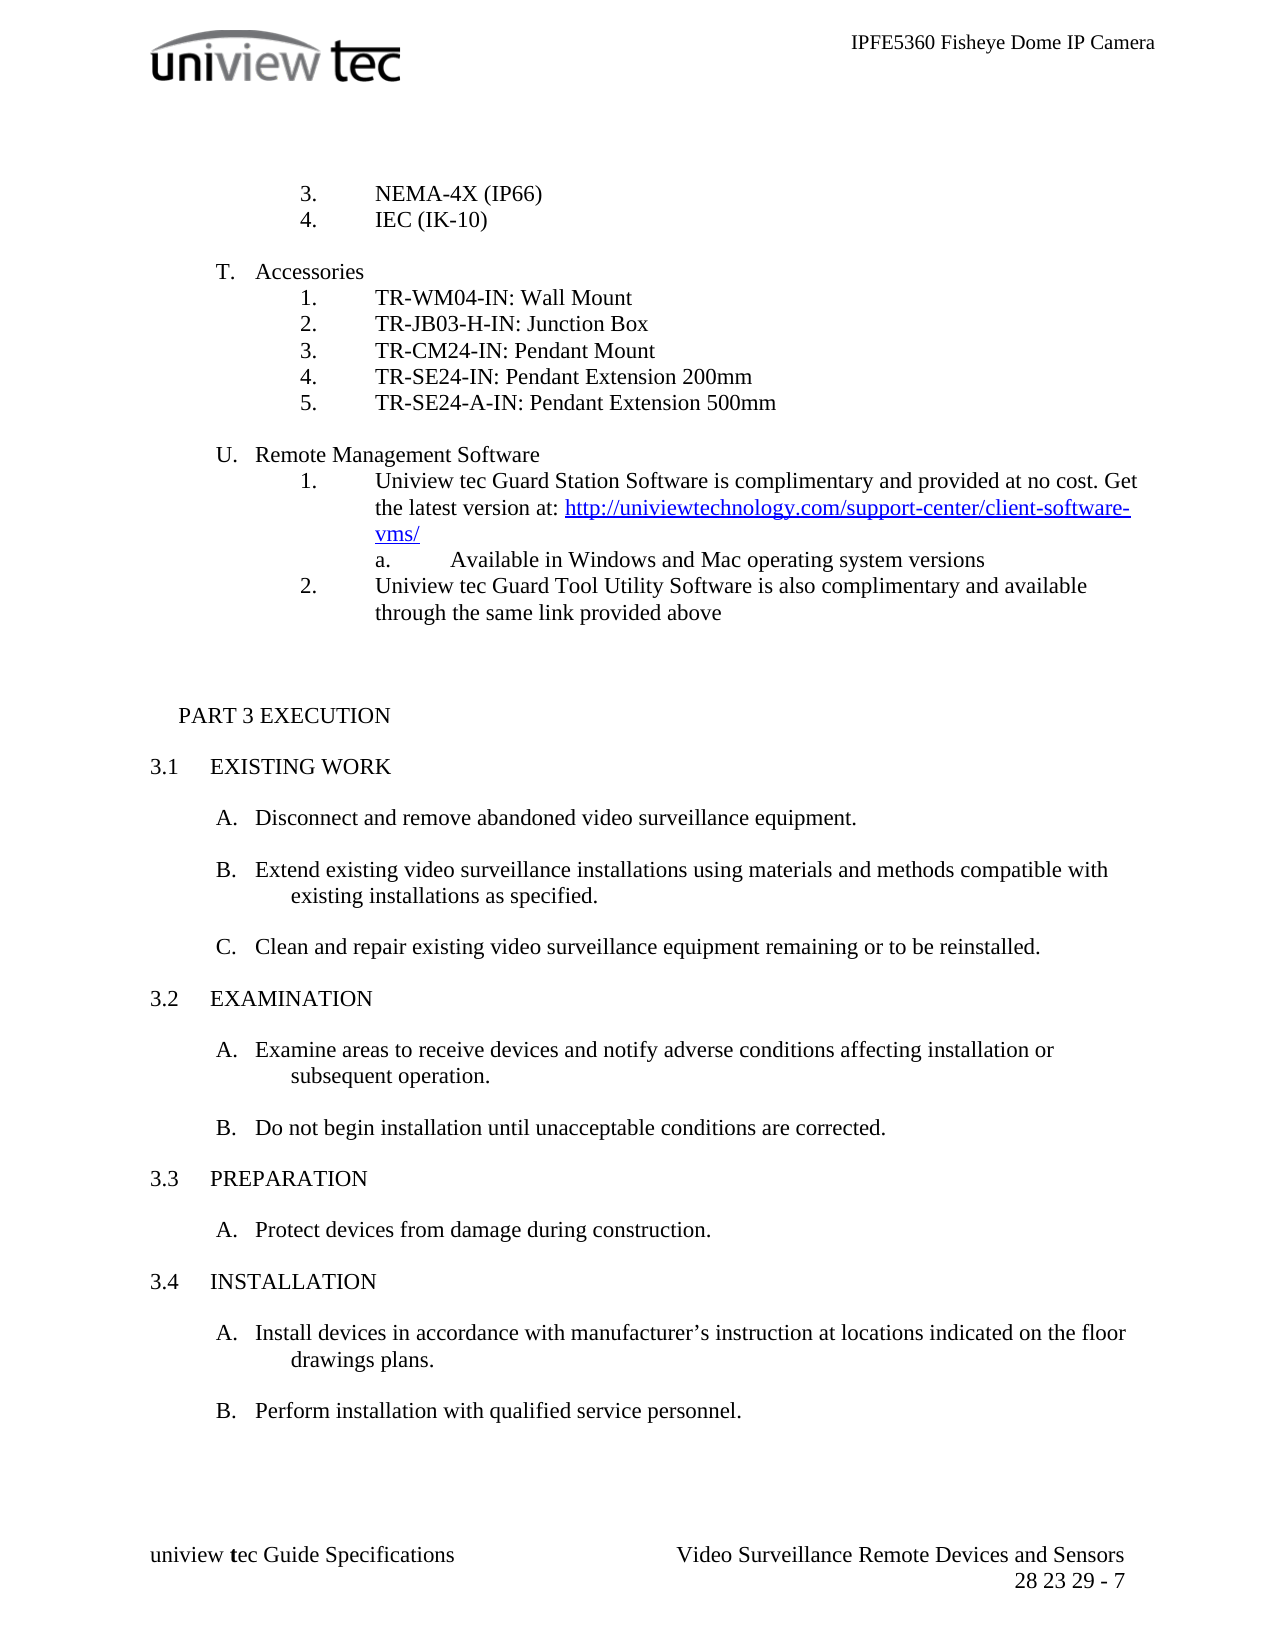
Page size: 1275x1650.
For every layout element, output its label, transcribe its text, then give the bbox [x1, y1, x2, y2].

text Available in Windows and Mac operating system versions [375, 546, 1155, 573]
text Examine areas to receive devices and notify adverse conditions affecting installation or subsequent operation. [216, 1036, 1155, 1089]
text TR-CM24-IN: Pendant Mount [300, 337, 1155, 363]
text Install devices in accordance with manufacturer’s instruction at locations indicated on the floor drawings plans. [216, 1319, 1155, 1372]
picture [150, 30, 400, 82]
text TR-SE24-IN: Pendant Extension 200mm [300, 363, 1155, 389]
text EXISTING WORK [150, 753, 1155, 779]
text EXECUTION [178, 702, 1155, 728]
text TR-WM04-IN: Wall Mount [300, 284, 1155, 310]
text NEMA-4X (IP66) [300, 180, 1155, 206]
text Clean and repair existing video surveillance equipment remaining or to be reinstalled. [216, 933, 1155, 960]
text PREPARATION [150, 1165, 1155, 1192]
text Extend existing video surveillance installations using materials and methods compatible with existing installations as specified. [216, 856, 1155, 908]
text Remote Management Software [216, 441, 1155, 467]
text Do not begin installation until unacceptable conditions are corrected. [216, 1114, 1155, 1140]
text Accessories [216, 258, 1155, 284]
text Perform installation with qualified service personnel. [216, 1397, 1155, 1423]
text TR-JB03-H-IN: Junction Box [300, 310, 1155, 337]
text INSTALLATION [150, 1268, 1155, 1294]
text Uniview tec Guard Tool Utility Software is also complimentary and available through the same link provided above [300, 573, 1155, 625]
text Protect devices from damage during construction. [216, 1217, 1155, 1243]
text TR-SE24-A-IN: Pendant Extension 500mm [300, 389, 1155, 416]
text Uniview tec Guard Station Software is complimentary and provided at no cost. Get the latest version at: http://univiewtechnology.com/support-center/client-software-vms/ [300, 467, 1155, 546]
text EXAMINATION [150, 985, 1155, 1011]
text Disconnect and remove abandoned video surveillance equipment. [216, 804, 1155, 831]
text IEC (IK-10) [300, 206, 1155, 233]
